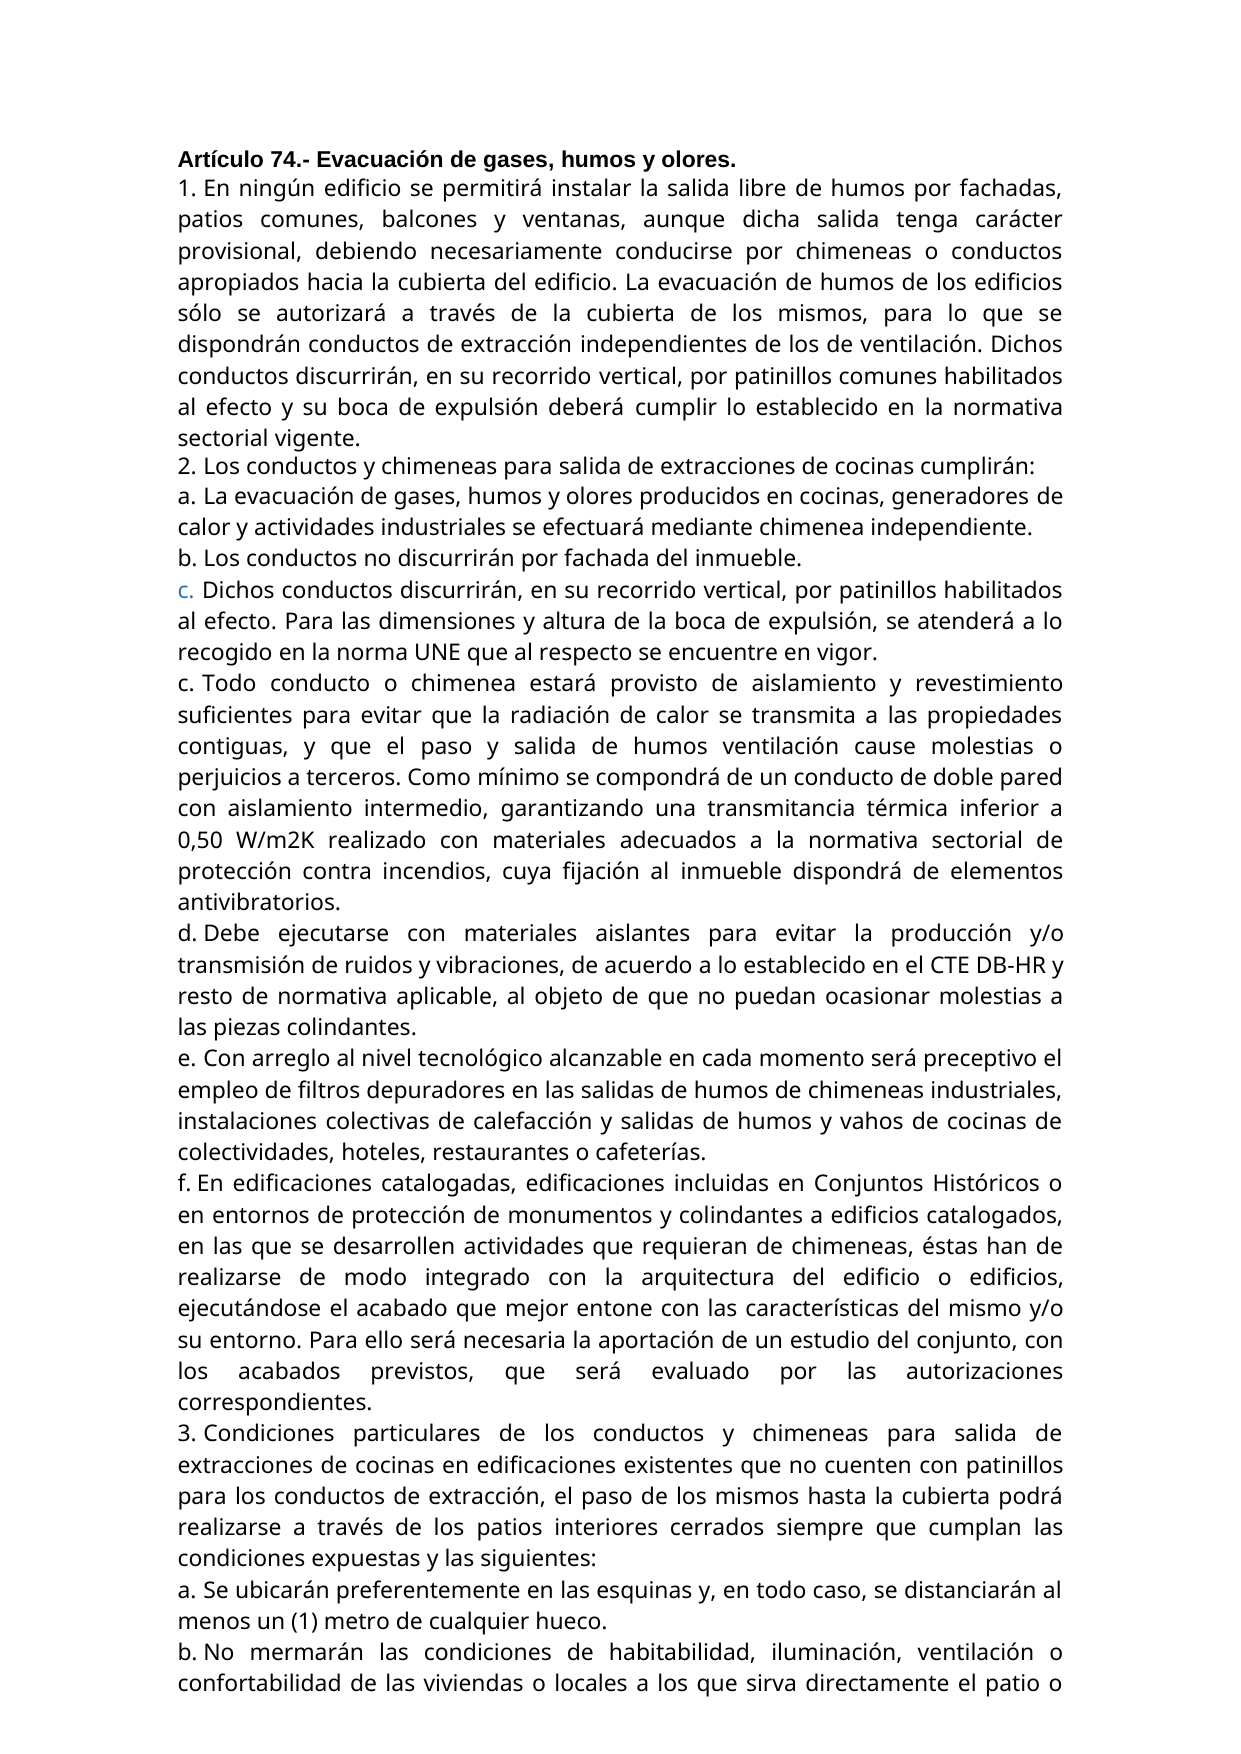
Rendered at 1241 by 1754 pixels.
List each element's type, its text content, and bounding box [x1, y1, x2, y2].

list Debe ejecutarse con materiales aislantes para evitar la producción y/o transmisión de ruidos y vibraciones, de acuerdo a lo establecido en el CTE DB-HR y resto de normativa aplicable, al objeto de que no puedan ocasionar molestias a las piezas colindantes. [177, 917, 1064, 1042]
list Se ubicarán preferentemente en las esquinas y, en todo caso, se distanciarán al menos un (1) metro de cualquier hueco. [177, 1574, 1063, 1636]
list Con arreglo al nivel tecnológico alcanzable en cada momento será preceptivo el empleo de filtros depuradores en las salidas de humos de chimeneas industriales, instalaciones colectivas de calefacción y salidas de humos y vahos de cocinas de colectividades, hoteles, restaurantes o cafeterías. [177, 1042, 1063, 1167]
subtitle Artículo 74.- Evacuación de gases, humos y olores. [177, 146, 1240, 172]
list Dichos conductos discurrirán, en su recorrido vertical, por patinillos habilitados al efecto. Para las dimensiones y altura de la boca de expulsión, se atenderá a lo recogido en la norma UNE que al respecto se encuentre en vigor. [177, 573, 1064, 667]
list En ningún edificio se permitirá instalar la salida libre de humos por fachadas, patios comunes, balcones y ventanas, aunque dicha salida tenga carácter provisional, debiendo necesariamente conducirse por chimeneas o conductos apropiados hacia la cubierta del edificio. La evacuación de humos de los edificios sólo se autorizará a través de la cubierta de los mismos, para lo que se dispondrán conductos de extracción independientes de los de ventilación. Dichos conductos discurrirán, en su recorrido vertical, por patinillos comunes habilitados al efecto y su boca de expulsión deberá cumplir lo establecido en la normativa sectorial vigente. [177, 172, 1063, 453]
list En edificaciones catalogadas, edificaciones incluidas en Conjuntos Históricos o en entornos de protección de monumentos y colindantes a edificios catalogados, en las que se desarrollen actividades que requieran de chimeneas, éstas han de realizarse de modo integrado con la arquitectura del edificio o edificios, ejecutándose el acabado que mejor entone con las características del mismo y/o su entorno. Para ello será necesaria la aportación de un estudio del conjunto, con los acabados previstos, que será evaluado por las autorizaciones correspondientes. [177, 1167, 1064, 1417]
list La evacuación de gases, humos y olores producidos en cocinas, generadores de calor y actividades industriales se efectuará mediante chimenea independiente. [177, 479, 1063, 542]
list Condiciones particulares de los conductos y chimeneas para salida de extracciones de cocinas en edificaciones existentes que no cuenten con patinillos para los conductos de extracción, el paso de los mismos hasta la cubierta podrá realizarse a través de los patios interiores cerrados siempre que cumplan las condiciones expuestas y las siguientes: [177, 1417, 1063, 1574]
list Los conductos y chimeneas para salida de extracciones de cocinas cumplirán: [177, 453, 1240, 479]
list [177, 1636, 1063, 1699]
list Los conductos no discurrirán por fachada del inmueble. [177, 542, 1240, 573]
list Todo conducto o chimenea estará provisto de aislamiento y revestimiento suficientes para evitar que la radiación de calor se transmita a las propiedades contiguas, y que el paso y salida de humos ventilación cause molestias o perjuicios a terceros. Como mínimo se compondrá de un conducto de doble pared con aislamiento intermedio, garantizando una transmitancia térmica inferior a 0,50 W/m2K realizado con materiales adecuados a la normativa sectorial de protección contra incendios, cuya fijación al inmueble dispondrá de elementos antivibratorios. [177, 667, 1064, 917]
